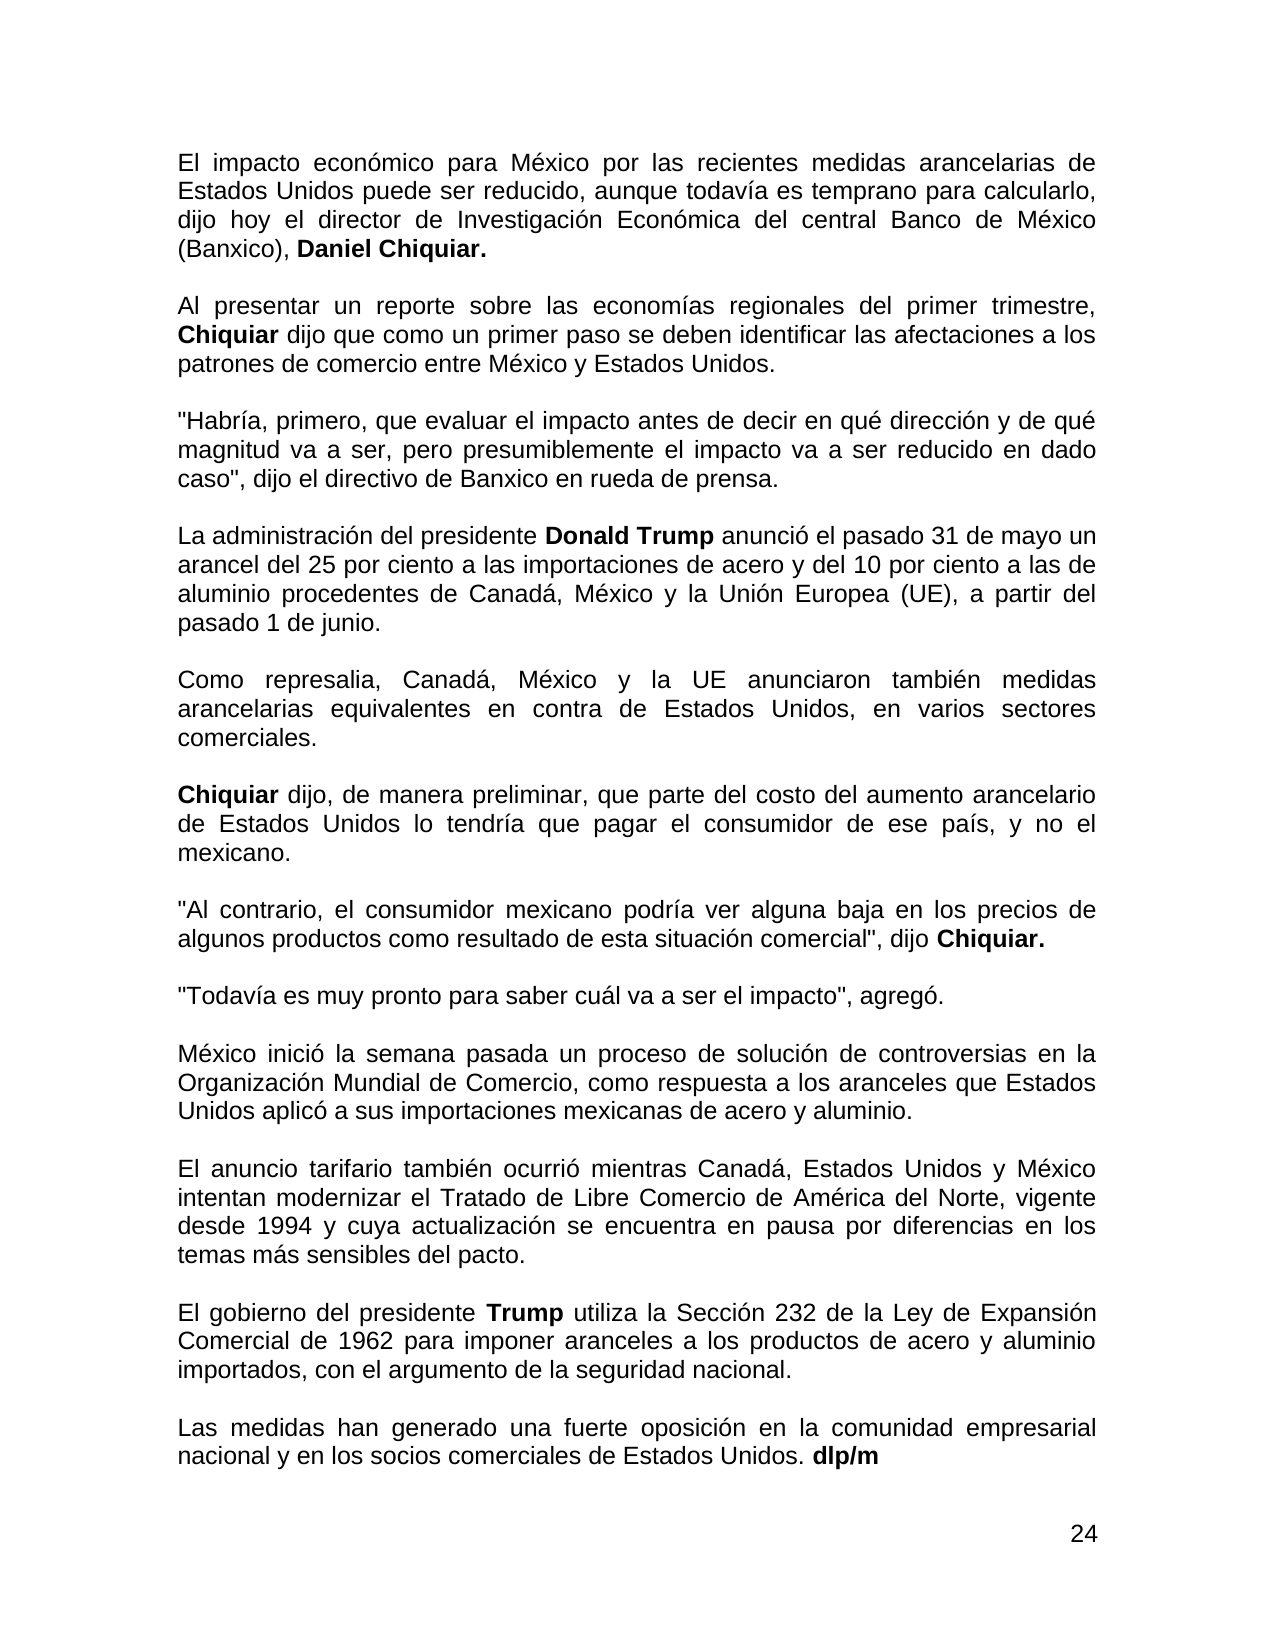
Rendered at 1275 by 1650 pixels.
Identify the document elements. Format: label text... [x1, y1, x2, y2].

text "Todavía es muy pronto para saber cuál va a ser el impacto", agregó. [177, 981, 1098, 1010]
text México inició la semana pasada un proceso de solución de controversias en la Organización Mundial de Comercio, como respuesta a los aranceles que Estados Unidos aplicó a sus importaciones mexicanas de acero y aluminio. [177, 1039, 1098, 1125]
text "Habría, primero, que evaluar el impacto antes de decir en qué dirección y de qué magnitud va a ser, pero presumiblemente el impacto va a ser reducido en dado caso", dijo el directivo de Banxico en rueda de prensa. [177, 406, 1098, 493]
text El gobierno del presidente Trump utiliza la Sección 232 de la Ley de Expansión Comercial de 1962 para imponer aranceles a los productos de acero y aluminio importados, con el argumento de la seguridad nacional. [177, 1298, 1098, 1384]
text La administración del presidente Donald Trump anunció el pasado 31 de mayo un arancel del 25 por ciento a las importaciones de acero y del 10 por ciento a las de aluminio procedentes de Canadá, México y la Unión Europea (UE), a partir del pasado 1 de junio. [177, 521, 1098, 636]
text El anuncio tarifario también ocurrió mientras Canadá, Estados Unidos y México intentan modernizar el Tratado de Libre Comercio de América del Norte, vigente desde 1994 y cuya actualización se encuentra en pausa por diferencias en los temas más sensibles del pacto. [177, 1154, 1098, 1269]
text Al presentar un reporte sobre las economías regionales del primer trimestre, Chiquiar dijo que como un primer paso se deben identificar las afectaciones a los patrones de comercio entre México y Estados Unidos. [177, 291, 1098, 378]
text Como represalia, Canadá, México y la UE anunciaron también medidas arancelarias equivalentes en contra de Estados Unidos, en varios sectores comerciales. [177, 665, 1098, 751]
text El impacto económico para México por las recientes medidas arancelarias de Estados Unidos puede ser reducido, aunque todavía es temprano para calcularlo, dijo hoy el director de Investigación Económica del central Banco de México (Banxico), Daniel Chiquiar. [177, 148, 1098, 263]
text "Al contrario, el consumidor mexicano podría ver alguna baja en los precios de algunos productos como resultado de esta situación comercial", dijo Chiquiar. [177, 895, 1098, 953]
text Chiquiar dijo, de manera preliminar, que parte del costo del aumento arancelario de Estados Unidos lo tendría que pagar el consumidor de ese país, y no el mexicano. [177, 780, 1098, 866]
text Las medidas han generado una fuerte oposición en la comunidad empresarial nacional y en los socios comerciales de Estados Unidos. dlp/m [177, 1413, 1098, 1470]
